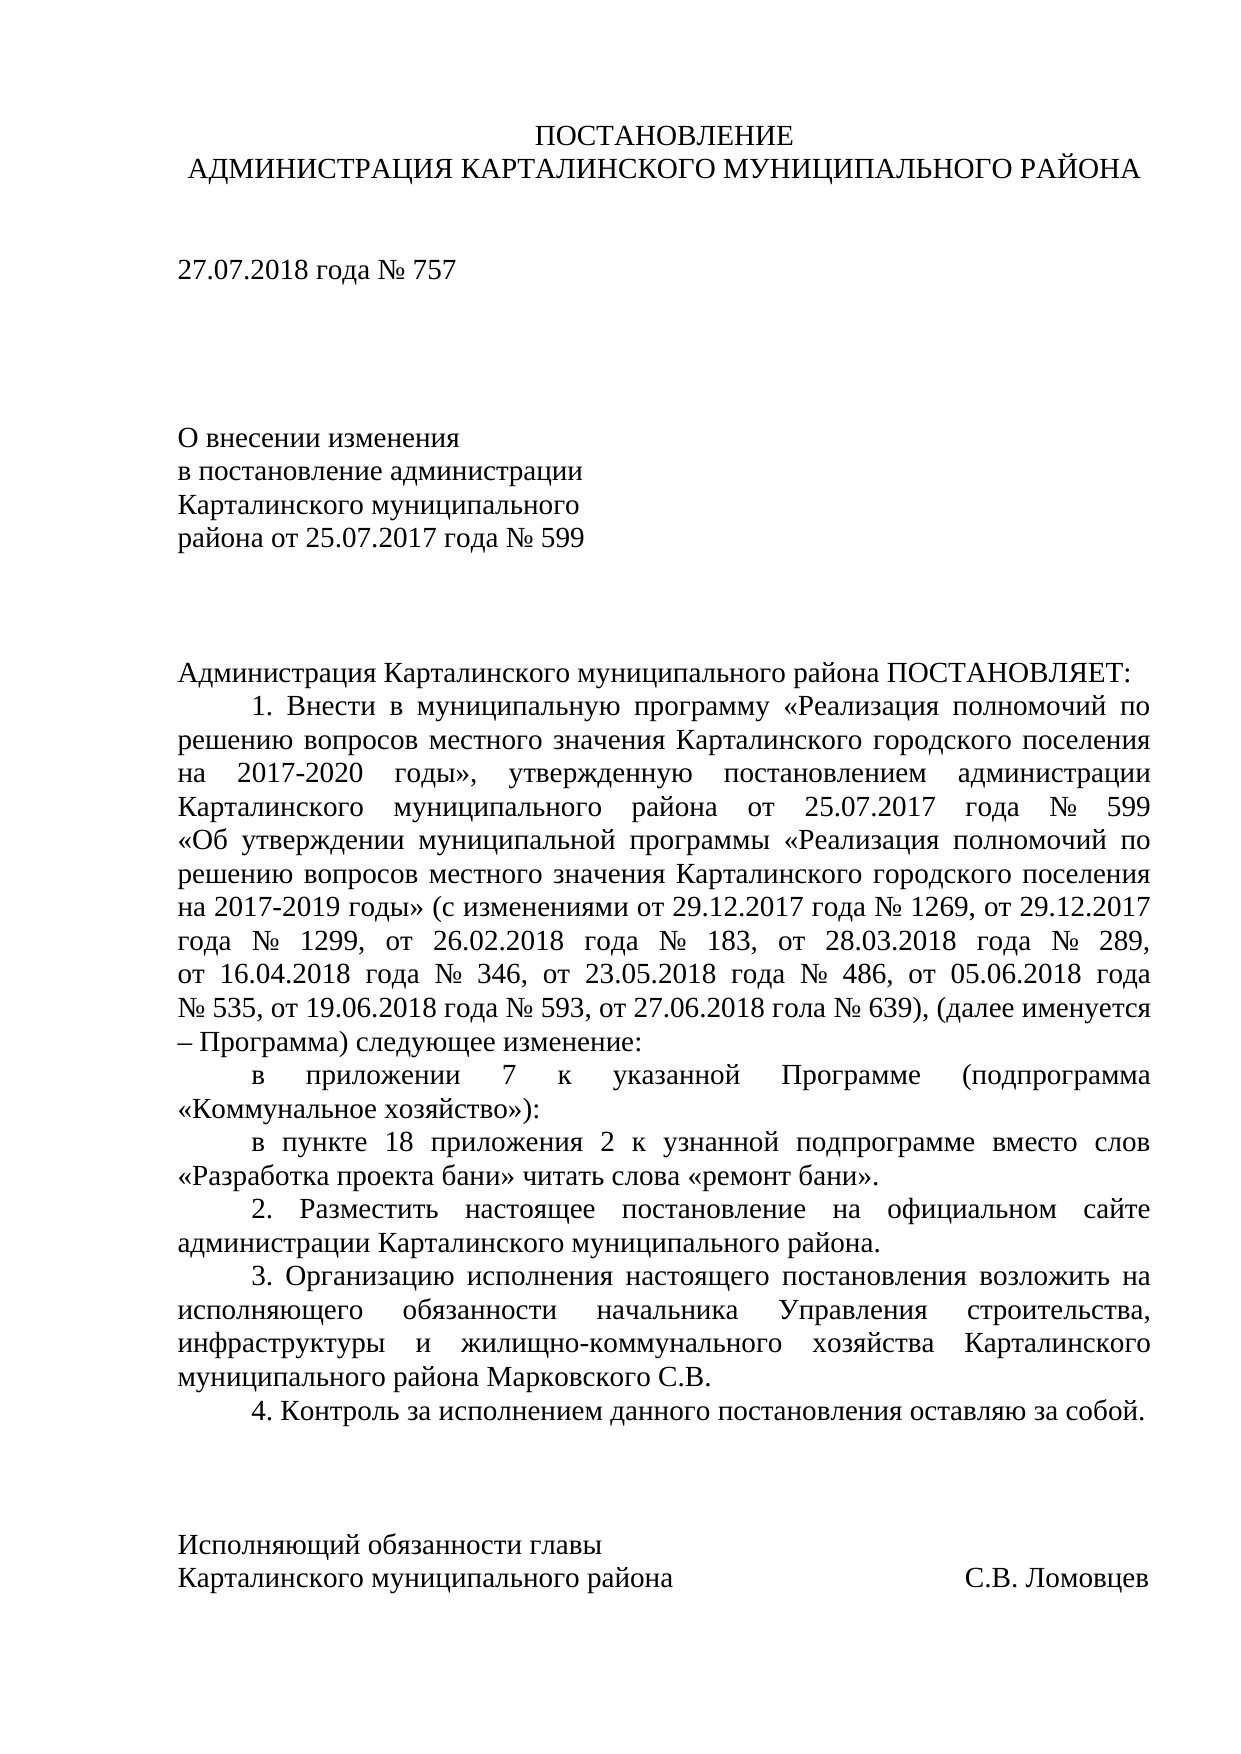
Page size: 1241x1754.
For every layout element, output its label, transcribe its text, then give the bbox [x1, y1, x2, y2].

text района от 25.07.2017 года № 599 [177, 521, 1152, 554]
text 3. Организацию исполнения настоящего постановления возложить на исполняющего обязанности начальника Управления строительства, инфраструктуры и жилищно-коммунального хозяйства Карталинского муниципального района Марковского С.В. [177, 1258, 1152, 1393]
text в пункте 18 приложения 2 к узнанной подпрограмме вместо слов «Разработка проекта бани» читать слова «ремонт бани». [177, 1124, 1152, 1191]
text Администрация Карталинского муниципального района ПОСТАНОВЛЯЕТ: [177, 655, 1152, 688]
text Карталинского муниципального [177, 487, 1152, 521]
text ПОСТАНОВЛЕНИЕ [177, 118, 1152, 152]
text 1. Внести в муниципальную программу «Реализация полномочий по решению вопросов местного значения Карталинского городского поселения на 2017-2020 годы», утвержденную постановлением администрации Карталинского муниципального района от 25.07.2017 года № 599 «Об утверждении муниципальной программы «Реализация полномочий по решению вопросов местного значения Карталинского городского поселения на 2017-2019 годы» (с изменениями от 29.12.2017 года № 1269, от 29.12.2017 года № 1299, от 26.02.2018 года № 183, от 28.03.2018 года № 289, от 16.04.2018 года № 346, от 23.05.2018 года № 486, от 05.06.2018 года № 535, от 19.06.2018 года № 593, от 27.06.2018 гола № 639), (далее именуется – Программа) следующее изменение: [177, 688, 1152, 1057]
text 4. Контроль за исполнением данного постановления оставляю за собой. [177, 1393, 1152, 1426]
text 27.07.2018 года № 757 [177, 252, 1152, 286]
text в постановление администрации [177, 453, 1152, 487]
text АДМИНИСТРАЦИЯ КАРТАЛИНСКОГО МУНИЦИПАЛЬНОГО РАЙОНА [177, 152, 1152, 185]
text Карталинского муниципального района С.В. Ломовцев [177, 1560, 1152, 1594]
text в приложении 7 к указанной Программе (подпрограмма «Коммунальное хозяйство»): [177, 1057, 1152, 1124]
text 2. Разместить настоящее постановление на официальном сайте администрации Карталинского муниципального района. [177, 1191, 1152, 1258]
text О внесении изменения [177, 420, 1152, 453]
text Исполняющий обязанности главы [177, 1527, 1152, 1560]
